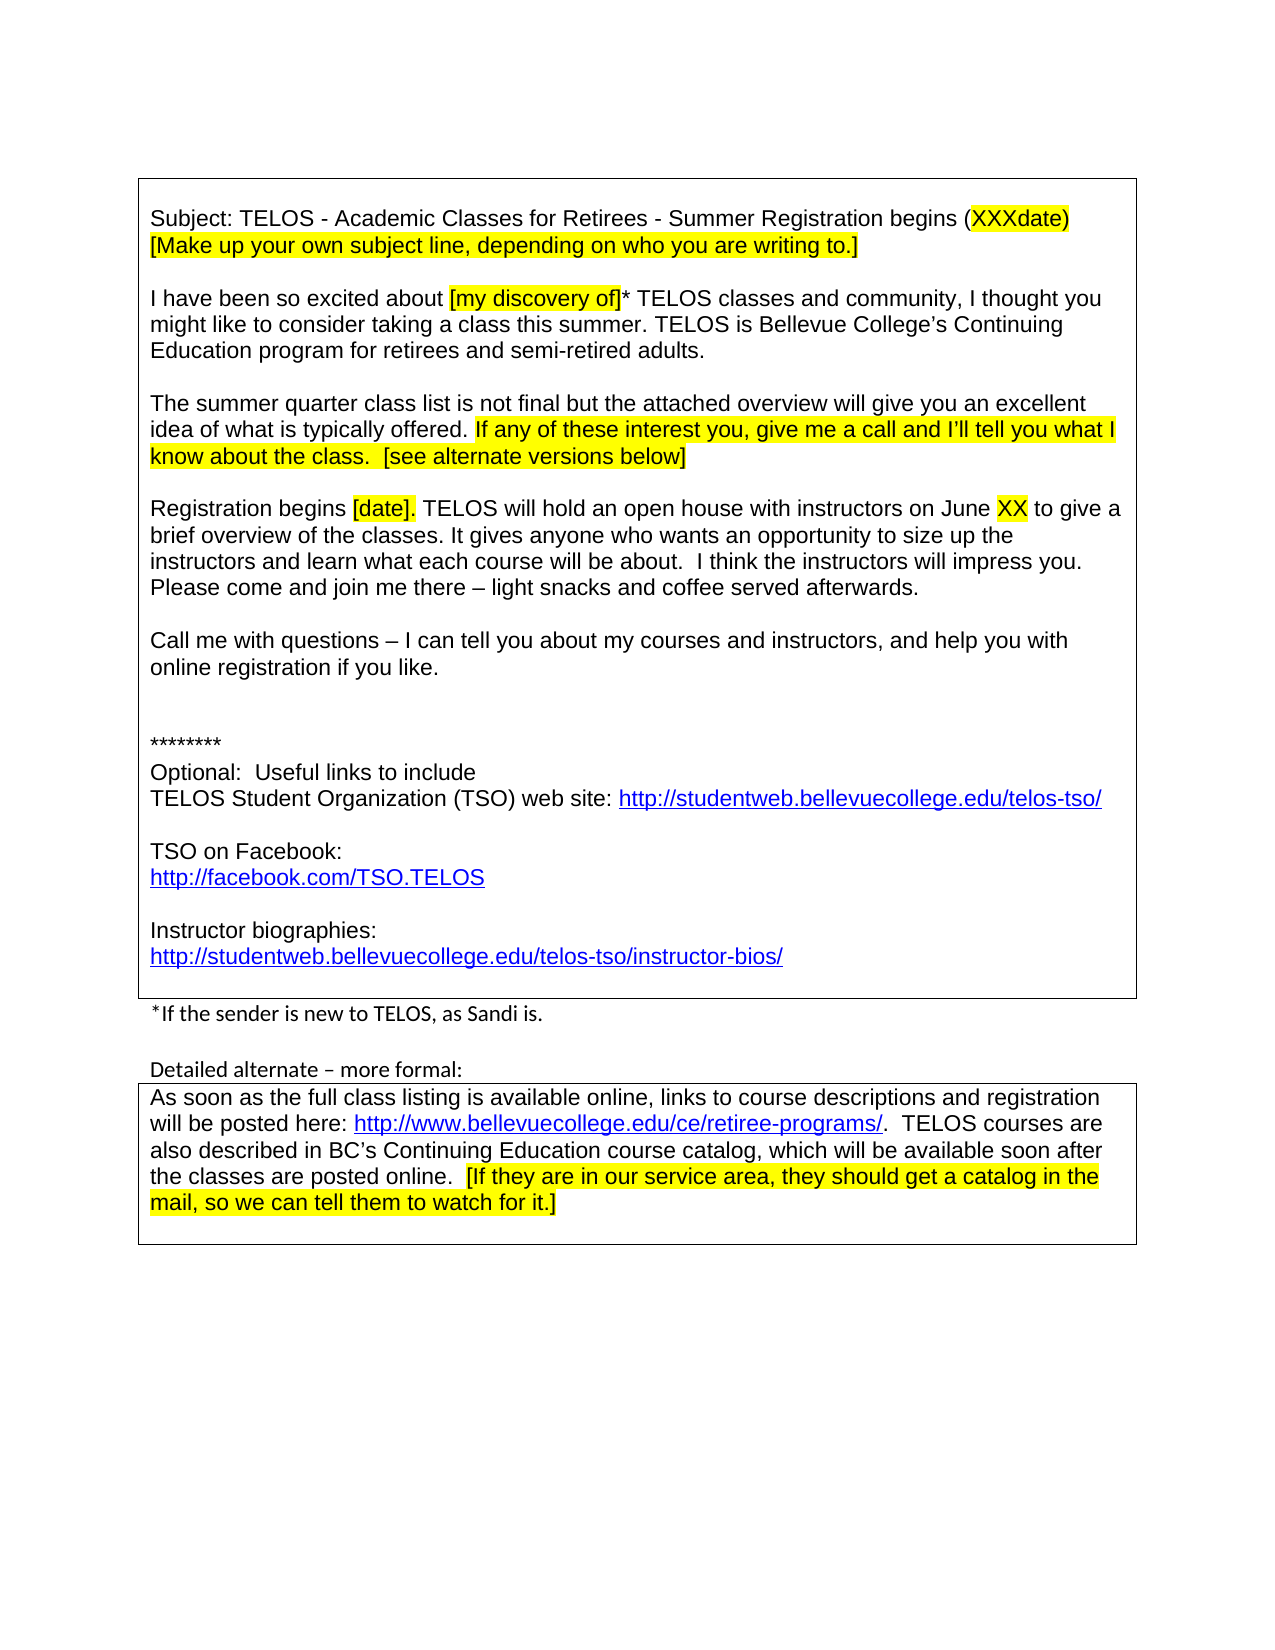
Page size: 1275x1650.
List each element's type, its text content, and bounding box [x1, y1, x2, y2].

table_header As soon as the full class listing is available online, links to course descriptions and registration will be posted here: http://www.bellevuecollege.edu/ce/retiree-programs/. TELOS courses are also described in BC’s Continuing Education course catalog, which will be available soon after the classes are posted online. [If they are in our service area, they should get a catalog in the mail, so we can tell them to watch for it.] [139, 1084, 1136, 1244]
text Detailed alternate – more formal: [150, 1055, 1125, 1083]
text *If the sender is new to TELOS, as Sandi is. [150, 999, 1125, 1027]
table_header Subject: TELOS - Academic Classes for Retirees - Summer Registration begins (XXXdate) [Make up your own subject line, depending on who you are writing to.] I have been so excited about [my discovery of]* TELOS classes and community, I thought you might like to consider taking a class this summer. TELOS is Bellevue College’s Continuing Education program for retirees and semi-retired adults. The summer quarter class list is not final but the attached overview will give you an excellent idea of what is typically offered. If any of these interest you, give me a call and I’ll tell you what I know about the class. [see alternate versions below] Registration begins [date]. TELOS will hold an open house with instructors on June XX to give a brief overview of the classes. It gives anyone who wants an opportunity to size up the instructors and learn what each course will be about. I think the instructors will impress you. Please come and join me there – light snacks and coffee served afterwards. Call me with questions – I can tell you about my courses and instructors, and help you with online registration if you like. ******** Optional: Useful links to include TELOS Student Organization (TSO) web site: http://studentweb.bellevuecollege.edu/telos-tso/ TSO on Facebook: http://facebook.com/TSO.TELOS Instructor biographies: http://studentweb.bellevuecollege.edu/telos-tso/instructor-bios/ [139, 179, 1136, 998]
